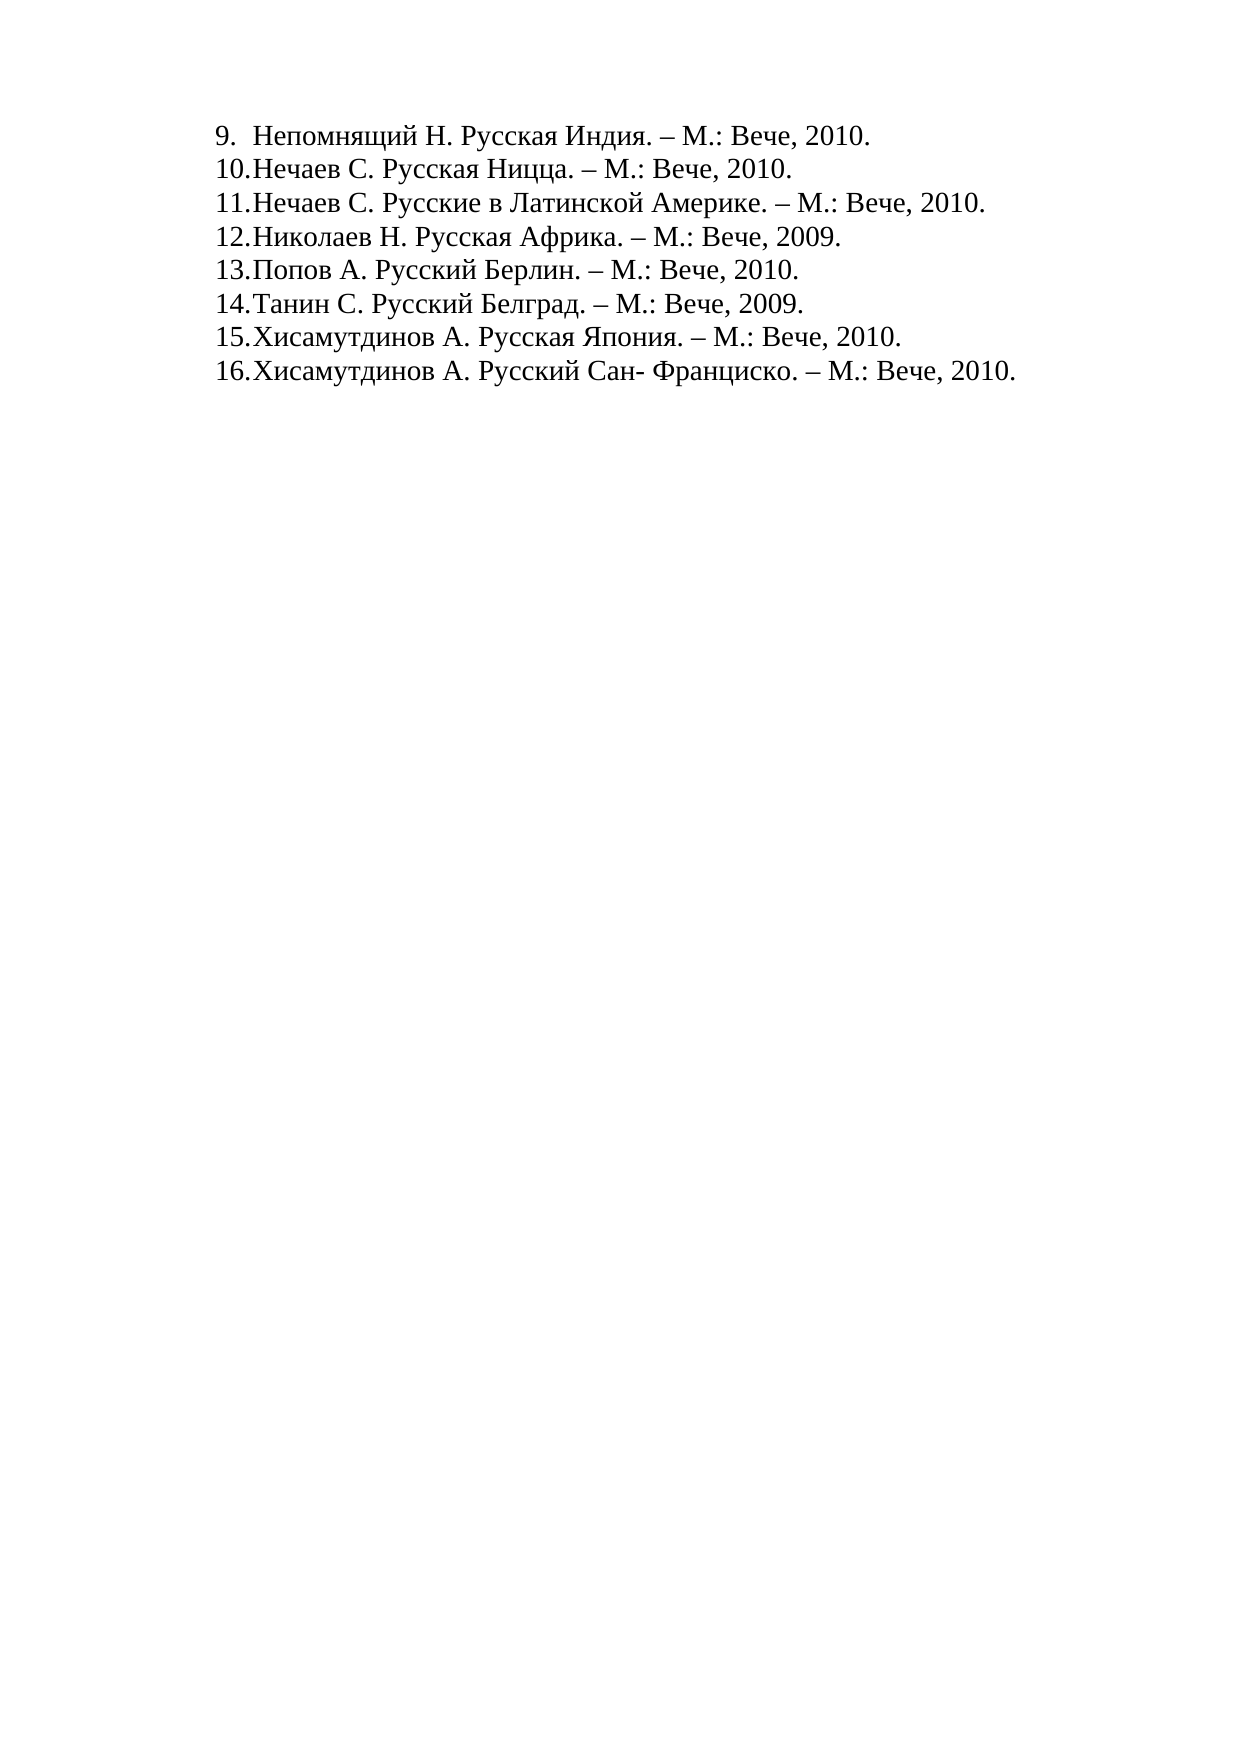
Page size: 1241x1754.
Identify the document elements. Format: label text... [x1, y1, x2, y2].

list Нечаев С. Русские в Латинской Америке. – М.: Вече, 2010. [215, 185, 1143, 219]
list Танин С. Русский Белград. – М.: Вече, 2009. [215, 286, 1143, 319]
list Хисамутдинов А. Русский Сан- Франциско. – М.: Вече, 2010. [215, 353, 1143, 386]
list Николаев Н. Русская Африка. – М.: Вече, 2009. [215, 219, 1143, 252]
list Непомнящий Н. Русская Индия. – М.: Вече, 2010. [215, 118, 1143, 152]
list Нечаев С. Русская Ницца. – М.: Вече, 2010. [215, 152, 1143, 185]
list Попов А. Русский Берлин. – М.: Вече, 2010. [215, 252, 1143, 286]
list Хисамутдинов А. Русская Япония. – М.: Вече, 2010. [215, 319, 1143, 353]
